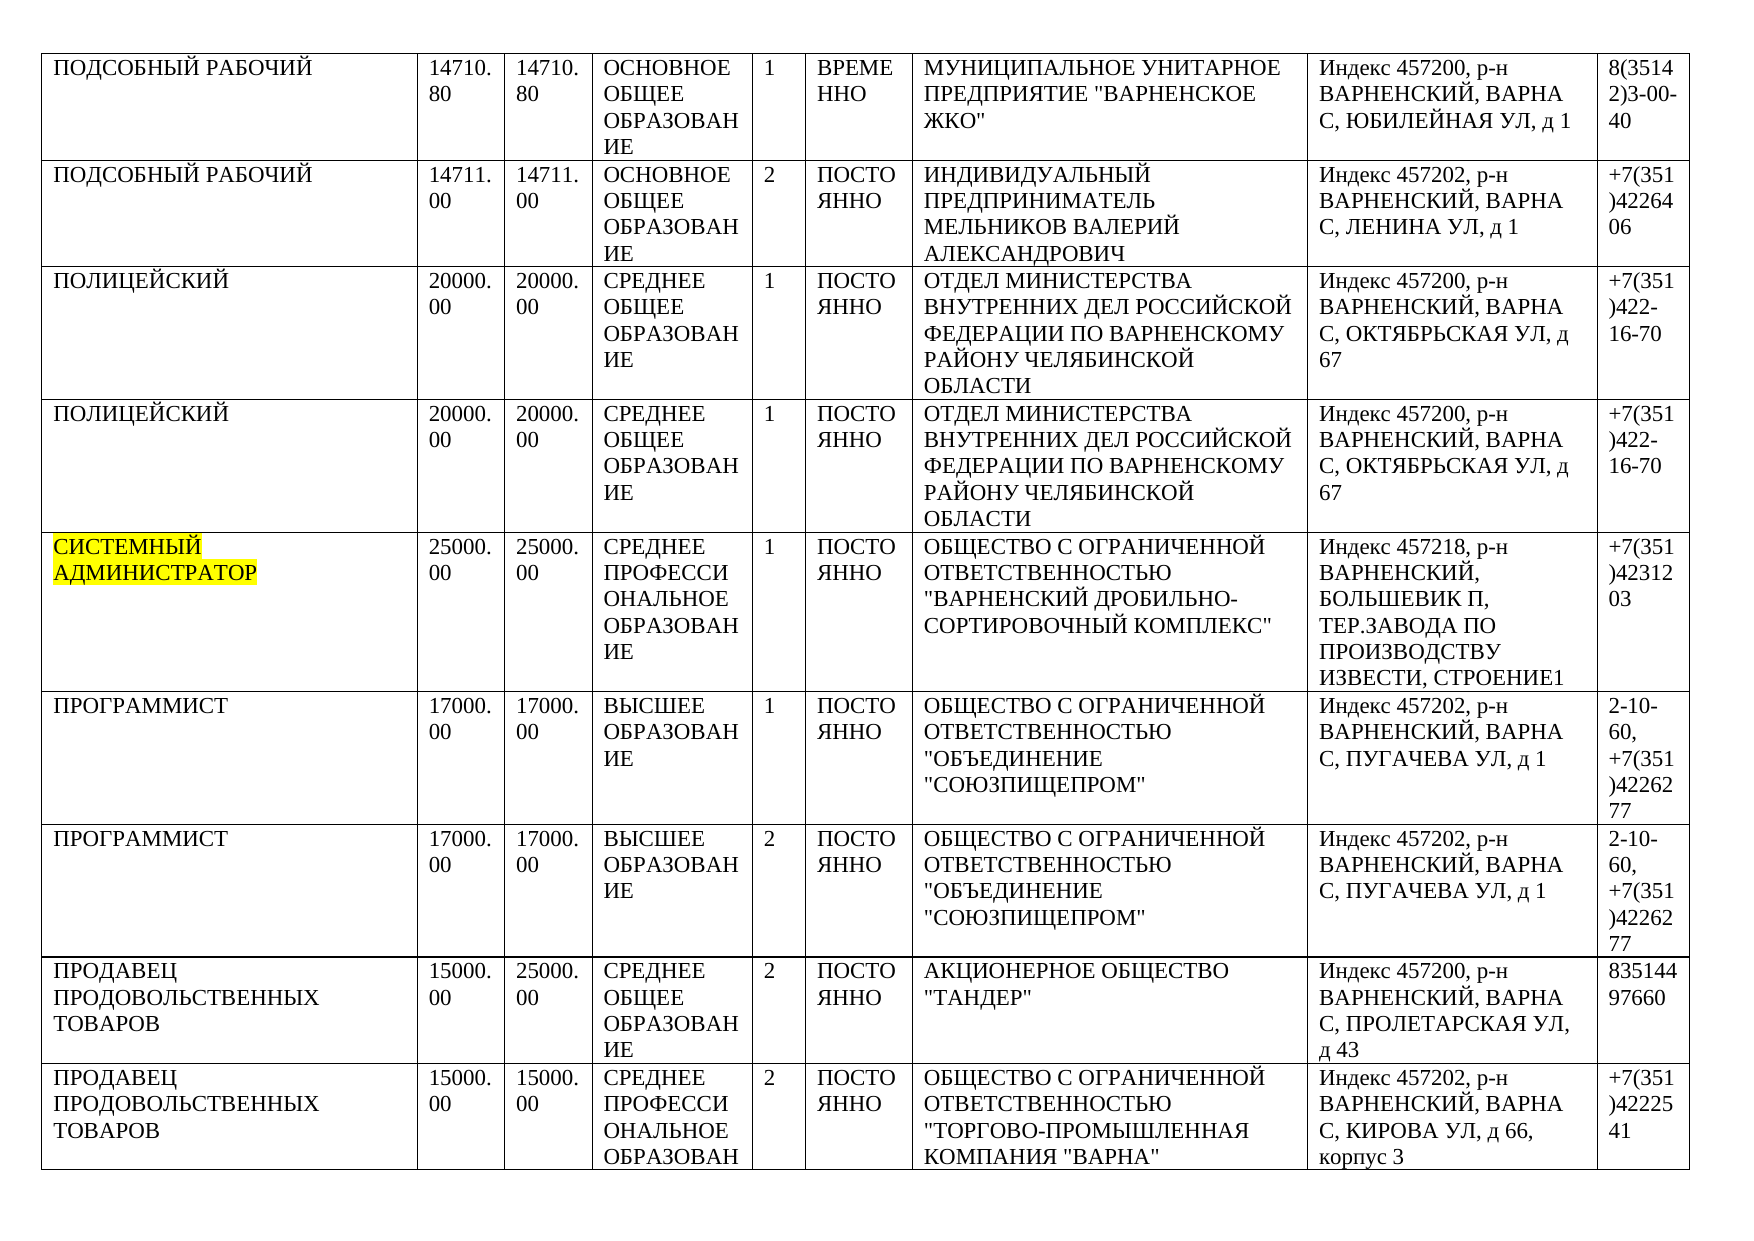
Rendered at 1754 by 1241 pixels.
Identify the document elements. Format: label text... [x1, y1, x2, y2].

table_cell ОТДЕЛ МИНИСТЕРСТВА ВНУТРЕННИХ ДЕЛ РОССИЙСКОЙ ФЕДЕРАЦИИ ПО ВАРНЕНСКОМУ РАЙОНУ ЧЕЛЯБИНСКОЙ ОБЛАСТИ [913, 400, 1307, 532]
table_cell 1 [753, 692, 805, 824]
table_cell 2 [753, 161, 805, 266]
table_cell 15000.00 [418, 958, 504, 1063]
table_cell 20000.00 [418, 267, 504, 399]
table_cell ВЫСШЕЕ ОБРАЗОВАНИЕ [593, 692, 752, 824]
table_cell МУНИЦИПАЛЬНОЕ УНИТАРНОЕ ПРЕДПРИЯТИЕ "ВАРНЕНСКОЕ ЖКО" [913, 54, 1307, 159]
table_cell ПОСТОЯННО [806, 1064, 912, 1169]
table_cell 2-10-60, +7(351)4226277 [1598, 692, 1689, 824]
table_cell ОБЩЕСТВО С ОГРАНИЧЕННОЙ ОТВЕТСТВЕННОСТЬЮ "ОБЪЕДИНЕНИЕ "СОЮЗПИЩЕПРОМ" [913, 825, 1307, 956]
table_cell Индекс 457218, р-н ВАРНЕНСКИЙ, БОЛЬШЕВИК П, ТЕР.ЗАВОДА ПО ПРОИЗВОДСТВУ ИЗВЕСТИ, СТРОЕНИЕ1 [1308, 533, 1597, 691]
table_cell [913, 1064, 1307, 1169]
table_cell СРЕДНЕЕ ОБЩЕЕ ОБРАЗОВАНИЕ [593, 400, 752, 532]
table_cell 2 [753, 825, 805, 956]
table_cell 14710.80 [505, 54, 592, 159]
table_cell 20000.00 [505, 400, 592, 532]
table_cell АКЦИОНЕРНОЕ ОБЩЕСТВО "ТАНДЕР" [913, 958, 1307, 1063]
table_cell Индекс 457202, р-н ВАРНЕНСКИЙ, ВАРНА С, ПУГАЧЕВА УЛ, д 1 [1308, 825, 1597, 956]
table_cell 25000.00 [418, 533, 504, 691]
table_cell 17000.00 [505, 825, 592, 956]
table_cell 83514497660 [1598, 958, 1689, 1063]
table_cell 15000.00 [505, 1064, 592, 1169]
table_cell +7(351)422-16-70 [1598, 400, 1689, 532]
table_cell СРЕДНЕЕ ОБЩЕЕ ОБРАЗОВАНИЕ [593, 267, 752, 399]
table_cell ПОСТОЯННО [806, 533, 912, 691]
table_cell 1 [753, 54, 805, 159]
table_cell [593, 1064, 752, 1169]
table_cell +7(351)422-16-70 [1598, 267, 1689, 399]
table_cell Индекс 457200, р-н ВАРНЕНСКИЙ, ВАРНА С, ПРОЛЕТАРСКАЯ УЛ, д 43 [1308, 958, 1597, 1063]
table_cell 15000.00 [418, 1064, 504, 1169]
table_cell Индекс 457200, р-н ВАРНЕНСКИЙ, ВАРНА С, ОКТЯБРЬСКАЯ УЛ, д 67 [1308, 400, 1597, 532]
table_cell 8(35142)3-00-40 [1598, 54, 1689, 159]
table_cell 14711.00 [505, 161, 592, 266]
table_cell ОБЩЕСТВО С ОГРАНИЧЕННОЙ ОТВЕТСТВЕННОСТЬЮ "ОБЪЕДИНЕНИЕ "СОЮЗПИЩЕПРОМ" [913, 692, 1307, 824]
table_cell 25000.00 [505, 533, 592, 691]
table_cell ПОСТОЯННО [806, 958, 912, 1063]
table_cell ПРОДАВЕЦ ПРОДОВОЛЬСТВЕННЫХ ТОВАРОВ [42, 958, 417, 1063]
table_cell 17000.00 [505, 692, 592, 824]
table_cell ОСНОВНОЕ ОБЩЕЕ ОБРАЗОВАНИЕ [593, 54, 752, 159]
table_cell СИСТЕМНЫЙ АДМИНИСТРАТОР [42, 533, 417, 691]
table_cell Индекс 457200, р-н ВАРНЕНСКИЙ, ВАРНА С, ОКТЯБРЬСКАЯ УЛ, д 67 [1308, 267, 1597, 399]
table_cell ПОСТОЯННО [806, 825, 912, 956]
table_cell ПОСТОЯННО [806, 692, 912, 824]
table_cell ПОДСОБНЫЙ РАБОЧИЙ [42, 54, 417, 159]
table_cell 2 [753, 1064, 805, 1169]
table_cell СРЕДНЕЕ ПРОФЕССИОНАЛЬНОЕ ОБРАЗОВАНИЕ [593, 533, 752, 691]
table_cell ОСНОВНОЕ ОБЩЕЕ ОБРАЗОВАНИЕ [593, 161, 752, 266]
table_cell +7(351)4231203 [1598, 533, 1689, 691]
table_cell Индекс 457202, р-н ВАРНЕНСКИЙ, ВАРНА С, ЛЕНИНА УЛ, д 1 [1308, 161, 1597, 266]
table_cell 20000.00 [418, 400, 504, 532]
table_cell ВРЕМЕННО [806, 54, 912, 159]
table_cell 1 [753, 267, 805, 399]
table_cell 14710.80 [418, 54, 504, 159]
table_cell ПОСТОЯННО [806, 161, 912, 266]
table_cell ПОЛИЦЕЙСКИЙ [42, 267, 417, 399]
table_cell ПОСТОЯННО [806, 400, 912, 532]
table_cell 17000.00 [418, 825, 504, 956]
table_cell ПРОГРАММИСТ [42, 825, 417, 956]
table_cell ОТДЕЛ МИНИСТЕРСТВА ВНУТРЕННИХ ДЕЛ РОССИЙСКОЙ ФЕДЕРАЦИИ ПО ВАРНЕНСКОМУ РАЙОНУ ЧЕЛЯБИНСКОЙ ОБЛАСТИ [913, 267, 1307, 399]
table_cell 2 [753, 958, 805, 1063]
table_cell 1 [753, 400, 805, 532]
table_cell +7(351)4226406 [1598, 161, 1689, 266]
table_cell ВЫСШЕЕ ОБРАЗОВАНИЕ [593, 825, 752, 956]
table_cell СРЕДНЕЕ ОБЩЕЕ ОБРАЗОВАНИЕ [593, 958, 752, 1063]
table_cell ПОДСОБНЫЙ РАБОЧИЙ [42, 161, 417, 266]
table_cell +7(351)4222541 [1598, 1064, 1689, 1169]
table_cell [42, 1064, 417, 1169]
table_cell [1308, 1064, 1597, 1169]
table_cell 20000.00 [505, 267, 592, 399]
table_cell ОБЩЕСТВО С ОГРАНИЧЕННОЙ ОТВЕТСТВЕННОСТЬЮ "ВАРНЕНСКИЙ ДРОБИЛЬНО-СОРТИРОВОЧНЫЙ КОМПЛЕКС" [913, 533, 1307, 691]
table_cell ПОСТОЯННО [806, 267, 912, 399]
table_cell 1 [753, 533, 805, 691]
table_cell ПОЛИЦЕЙСКИЙ [42, 400, 417, 532]
table_cell ПРОГРАММИСТ [42, 692, 417, 824]
table_cell 25000.00 [505, 958, 592, 1063]
table_cell Индекс 457202, р-н ВАРНЕНСКИЙ, ВАРНА С, ПУГАЧЕВА УЛ, д 1 [1308, 692, 1597, 824]
table_cell 2-10-60, +7(351)4226277 [1598, 825, 1689, 956]
table_cell 17000.00 [418, 692, 504, 824]
table_cell ИНДИВИДУАЛЬНЫЙ ПРЕДПРИНИМАТЕЛЬ МЕЛЬНИКОВ ВАЛЕРИЙ АЛЕКСАНДРОВИЧ [913, 161, 1307, 266]
table_cell Индекс 457200, р-н ВАРНЕНСКИЙ, ВАРНА С, ЮБИЛЕЙНАЯ УЛ, д 1 [1308, 54, 1597, 159]
table_cell 14711.00 [418, 161, 504, 266]
